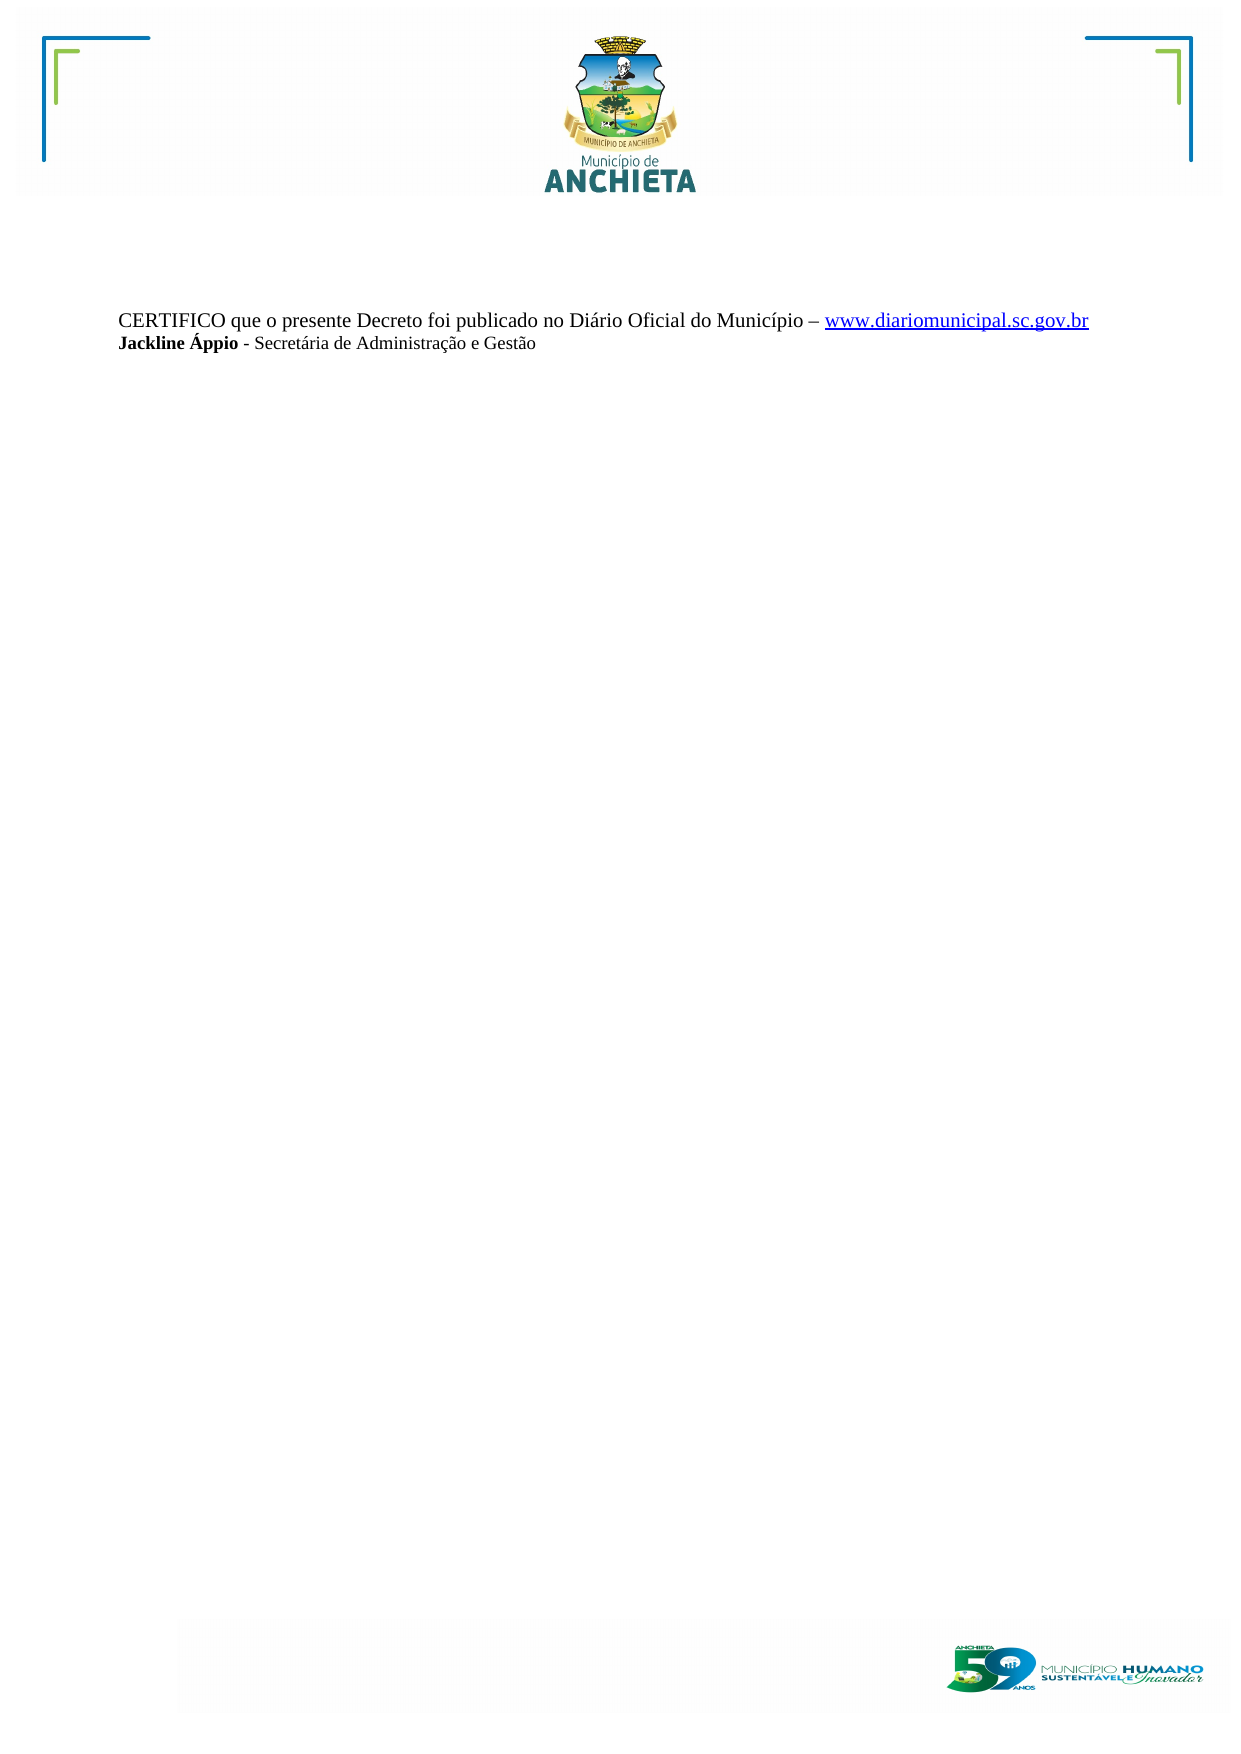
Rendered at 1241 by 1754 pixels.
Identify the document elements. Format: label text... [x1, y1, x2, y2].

text Jackline Áppio - Secretária de Administração e Gestão [118, 332, 1033, 353]
text CERTIFICO que o presente Decreto foi publicado no Diário Oficial do Município – www.diariomunicipal.sc.gov.br [118, 308, 1137, 332]
picture [177, 1619, 1231, 1713]
picture [14, 7, 1223, 196]
